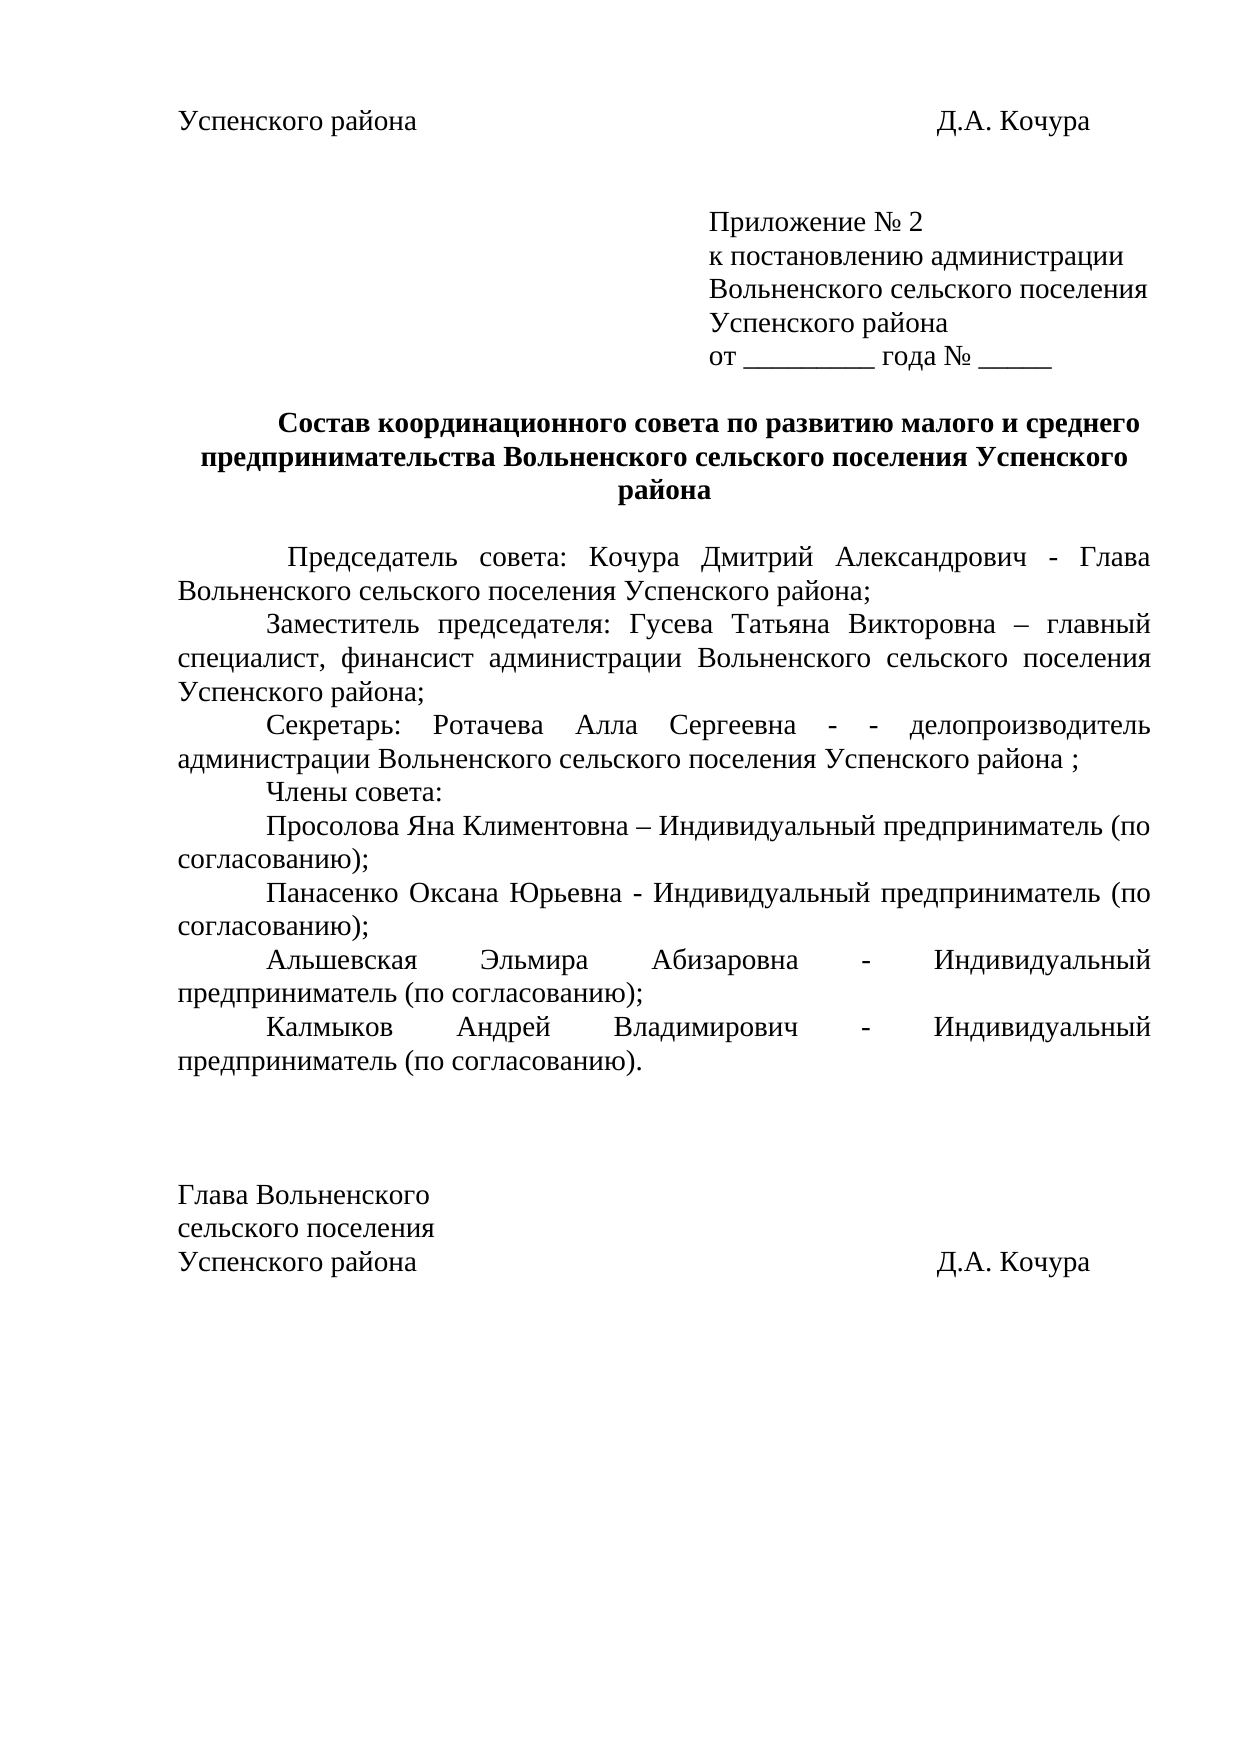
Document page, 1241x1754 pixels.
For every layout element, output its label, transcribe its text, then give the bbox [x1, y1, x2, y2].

text Приложение № 2 [177, 204, 1152, 238]
text от _________ года № _____ [709, 338, 1152, 372]
text Успенского района Д.А. Кочура [177, 1244, 1152, 1277]
text к постановлению администрации [709, 238, 1152, 271]
text Глава Вольненского [177, 1177, 1152, 1210]
text Председатель совета: Кочура Дмитрий Александрович - Глава Вольненского сельского поселения Успенского района; [177, 539, 1152, 607]
text сельского поселения [177, 1210, 1152, 1244]
text Успенского района [709, 305, 1152, 338]
text Калмыков Андрей Владимирович - Индивидуальный предприниматель (по согласованию). [177, 1009, 1152, 1076]
text Вольненского сельского поселения [709, 271, 1152, 305]
text Секретарь: Ротачева Алла Сергеевна - - делопроизводитель администрации Вольненского сельского поселения Успенского района ; [177, 707, 1152, 774]
text Заместитель председателя: Гусева Татьяна Викторовна – главный специалист, финансист администрации Вольненского сельского поселения Успенского района; [177, 607, 1152, 707]
text Члены совета: [177, 774, 1152, 808]
text Панасенко Оксана Юрьевна - Индивидуальный предприниматель (по согласованию); [177, 875, 1152, 942]
text Успенского района Д.А. Кочура [177, 103, 1152, 137]
text Состав координационного совета по развитию малого и среднего предпринимательства Вольненского сельского поселения Успенского района [177, 405, 1152, 506]
text Просолова Яна Климентовна – Индивидуальный предприниматель (по согласованию); [177, 808, 1152, 875]
text Альшевская Эльмира Абизаровна - Индивидуальный предприниматель (по согласованию); [177, 942, 1152, 1009]
